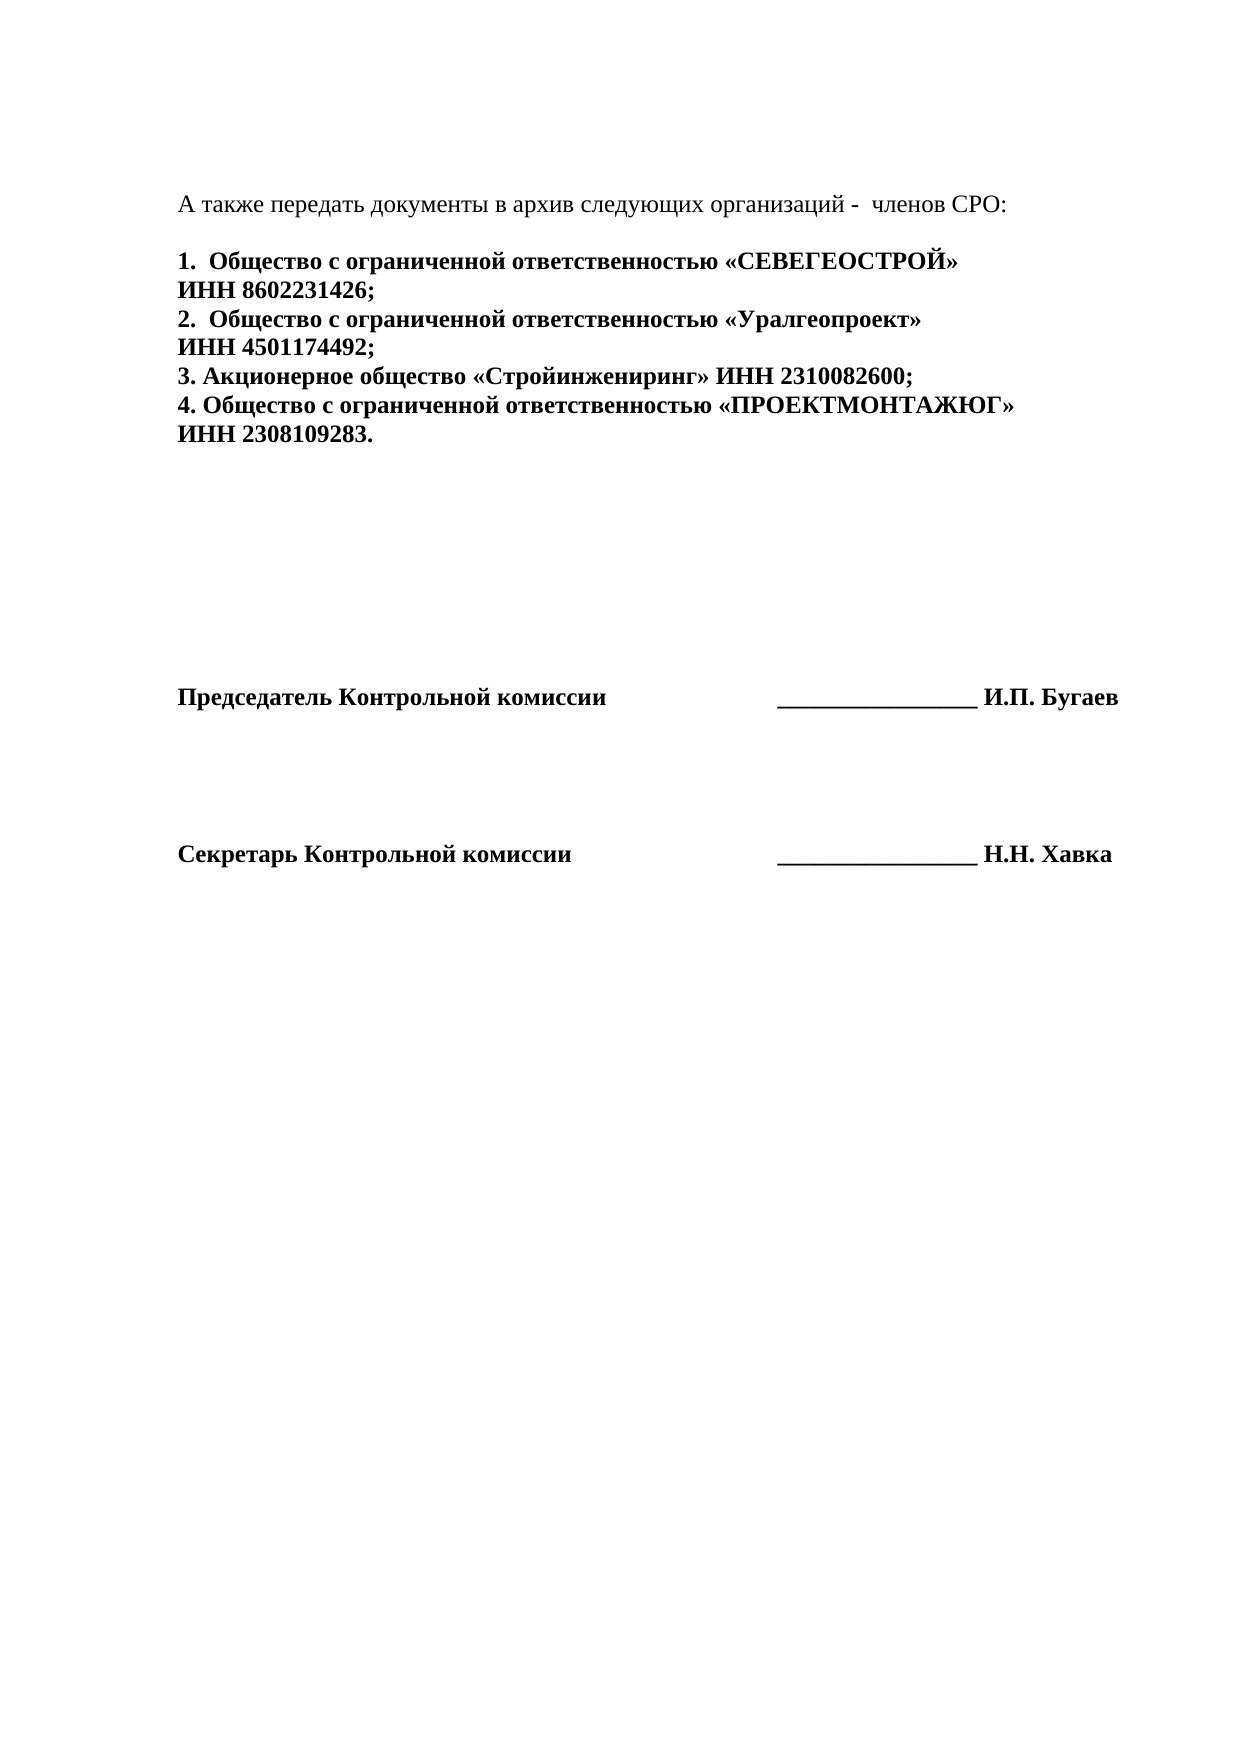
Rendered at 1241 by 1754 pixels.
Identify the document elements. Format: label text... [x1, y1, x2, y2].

text 4. Общество с ограниченной ответственностью «ПРОЕКТМОНТАЖЮГ» [177, 390, 1152, 419]
text ИНН 2308109283. [177, 419, 1152, 447]
text А также передать документы в архив следующих организаций - членов СРО: [177, 189, 1152, 217]
text 1. Общество с ограниченной ответственностью «СЕВЕГЕОСТРОЙ» [177, 246, 1152, 275]
text ИНН 4501174492; [177, 332, 1152, 361]
text ИНН 8602231426; [177, 275, 1152, 304]
text Секретарь Контрольной комиссии ________________ Н.Н. Хавка [177, 839, 1152, 868]
text Председатель Контрольной комиссии ________________ И.П. Бугаев [177, 682, 1152, 711]
text 2. Общество с ограниченной ответственностью «Уралгеопроект» [177, 304, 1152, 332]
text 3. Акционерное общество «Стройинжениринг» ИНН 2310082600; [177, 361, 1152, 390]
